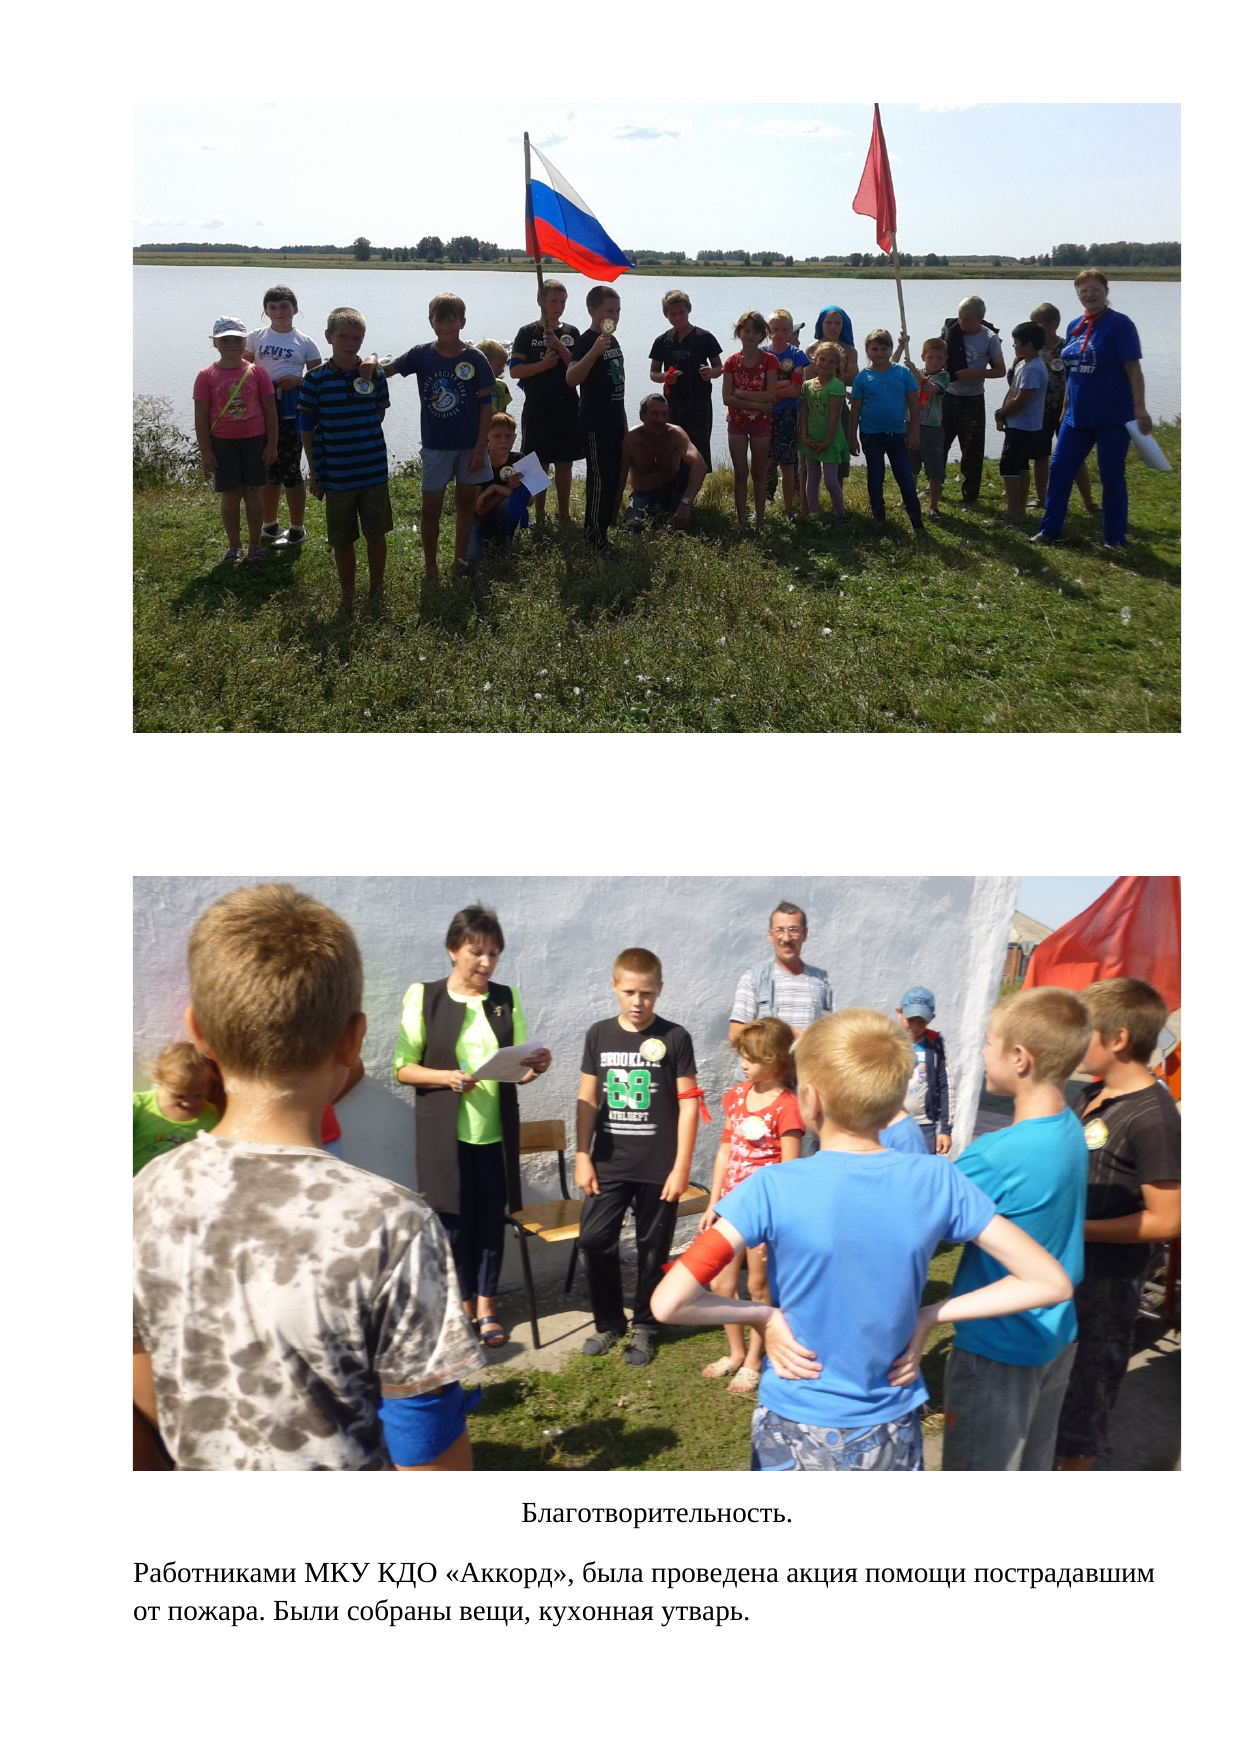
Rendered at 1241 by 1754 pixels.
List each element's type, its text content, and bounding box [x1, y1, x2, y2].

picture [132, 876, 1182, 1471]
text Благотворительность. [133, 1496, 1181, 1529]
picture [132, 103, 1182, 733]
text Работниками МКУ КДО «Аккорд», была проведена акция помощи пострадавшим от пожара. Были собраны вещи, кухонная утварь. [133, 1555, 1181, 1627]
